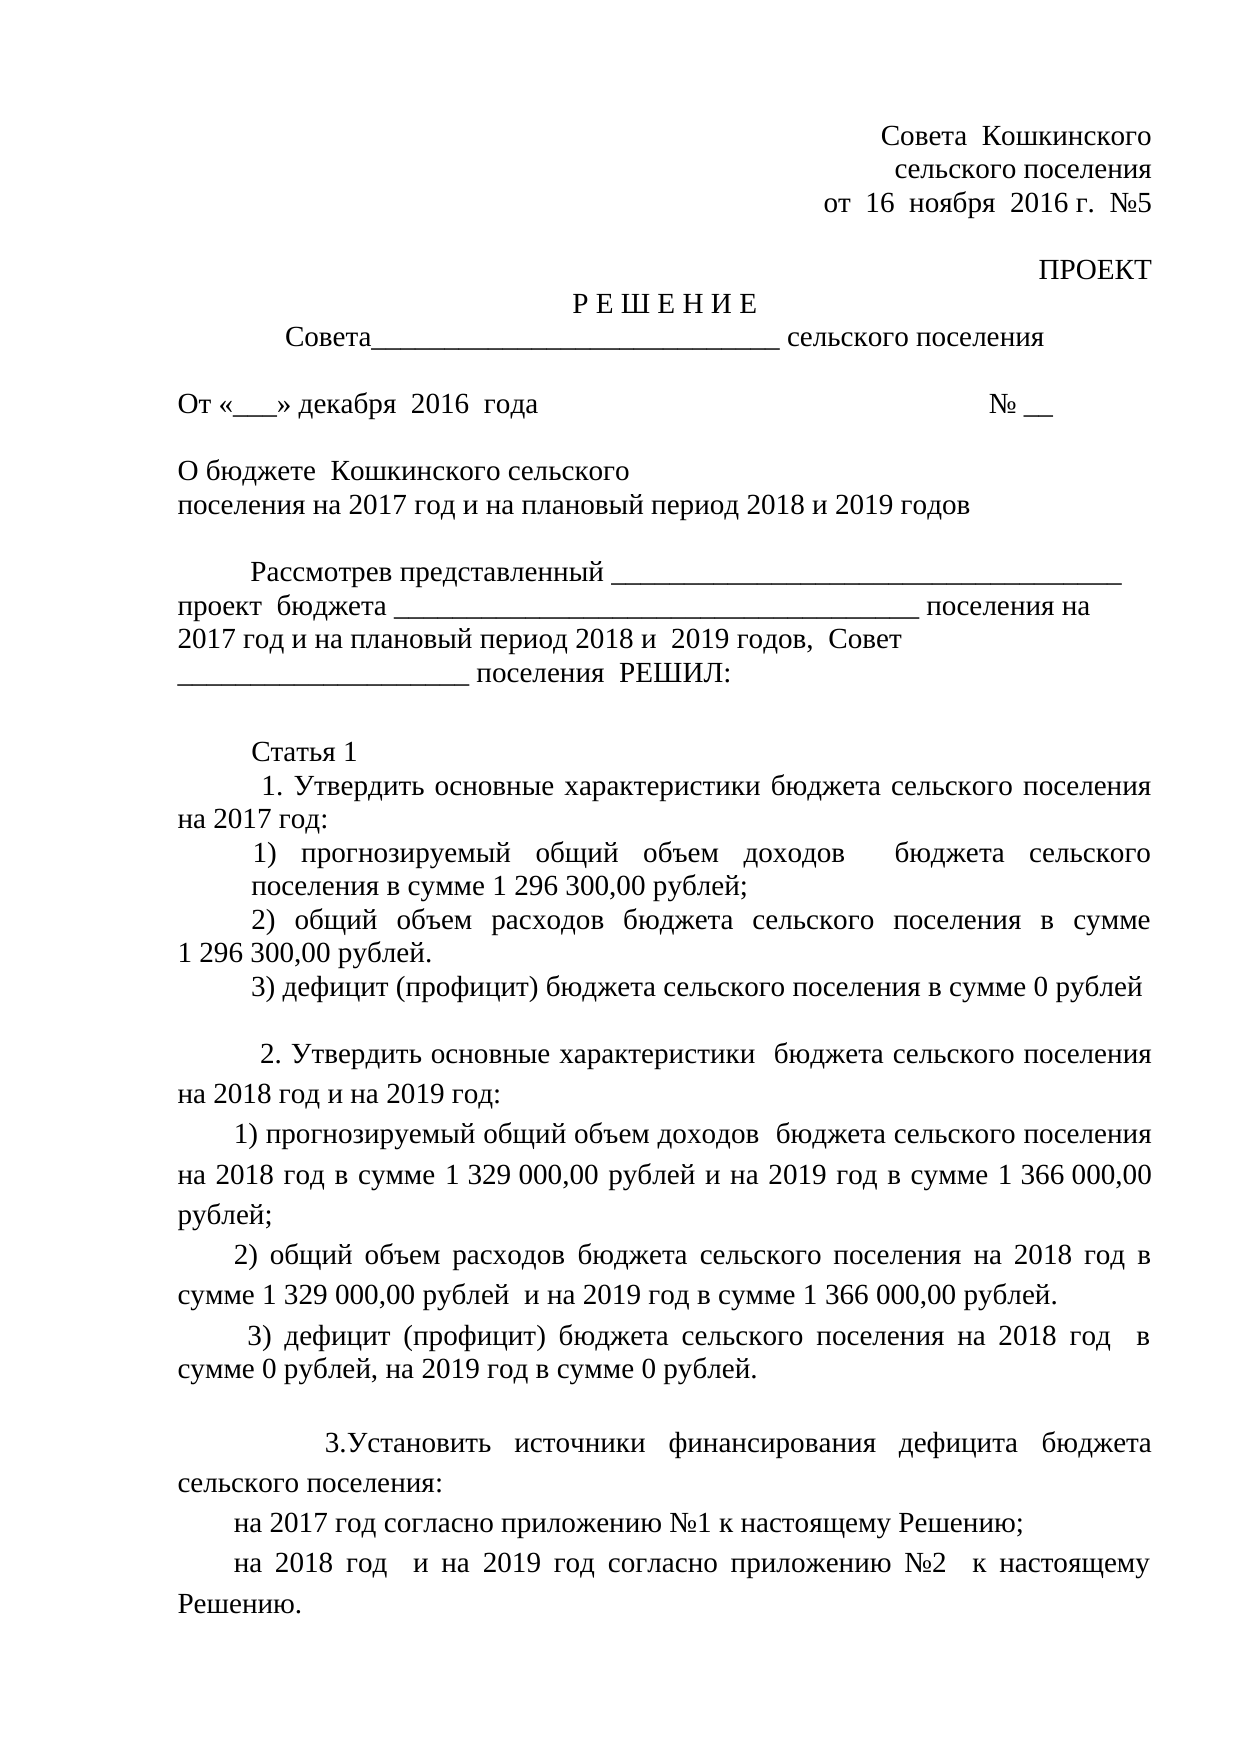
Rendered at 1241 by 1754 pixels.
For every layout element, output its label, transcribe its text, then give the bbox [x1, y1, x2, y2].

text Совета Кошкинского [177, 118, 1152, 152]
text От «___» декабря 2016 года № __ [177, 386, 1152, 420]
text на 2017 год согласно приложению №1 к настоящему Решению; [177, 1505, 1152, 1539]
text от 16 ноября 2016 г. №5 [177, 185, 1152, 219]
text О бюджете Кошкинского сельского [177, 453, 1152, 487]
title Р Е Ш Е Н И Е [177, 286, 1152, 319]
text 3) дефицит (профицит) бюджета сельского поселения в сумме 0 рублей [177, 969, 1152, 1003]
text 3) дефицит (профицит) бюджета сельского поселения на 2018 год в сумме 0 рублей, на 2019 год в сумме 0 рублей. [177, 1318, 1152, 1385]
text 1) прогнозируемый общий объем доходов бюджета сельского поселения на 2018 год в сумме 1 329 000,00 рублей и на 2019 год в сумме 1 366 000,00 рублей; [177, 1117, 1152, 1231]
text Рассмотрев представленный ___________________________________ проект бюджета ____________________________________ поселения на 2017 год и на плановый период 2018 и 2019 годов, Совет ____________________ поселения РЕШИЛ: [177, 554, 1152, 688]
text Совета____________________________ сельского поселения [177, 319, 1152, 353]
text на 2018 год и на 2019 год согласно приложению №2 к настоящему Решению. [177, 1546, 1152, 1619]
text 2) общий объем расходов бюджета сельского поселения на 2018 год в сумме 1 329 000,00 рублей и на 2019 год в сумме 1 366 000,00 рублей. [177, 1237, 1152, 1311]
text 1. Утвердить основные характеристики бюджета сельского поселения на 2017 год: [177, 768, 1152, 835]
text 2. Утвердить основные характеристики бюджета сельского поселения на 2018 год и на 2019 год: [177, 1036, 1152, 1110]
text поселения на 2017 год и на плановый период 2018 и 2019 годов [177, 487, 1152, 521]
text 2) общий объем расходов бюджета сельского поселения в сумме 1 296 300,00 рублей. [177, 902, 1152, 969]
text Статья 1 [177, 734, 1152, 768]
text 1) прогнозируемый общий объем доходов бюджета сельского поселения в сумме 1 296 300,00 рублей; [251, 835, 1152, 902]
text 3.Установить источники финансирования дефицита бюджета сельского поселения: [177, 1425, 1152, 1499]
text сельского поселения [177, 152, 1152, 185]
title ПРОЕКТ [177, 252, 1152, 286]
